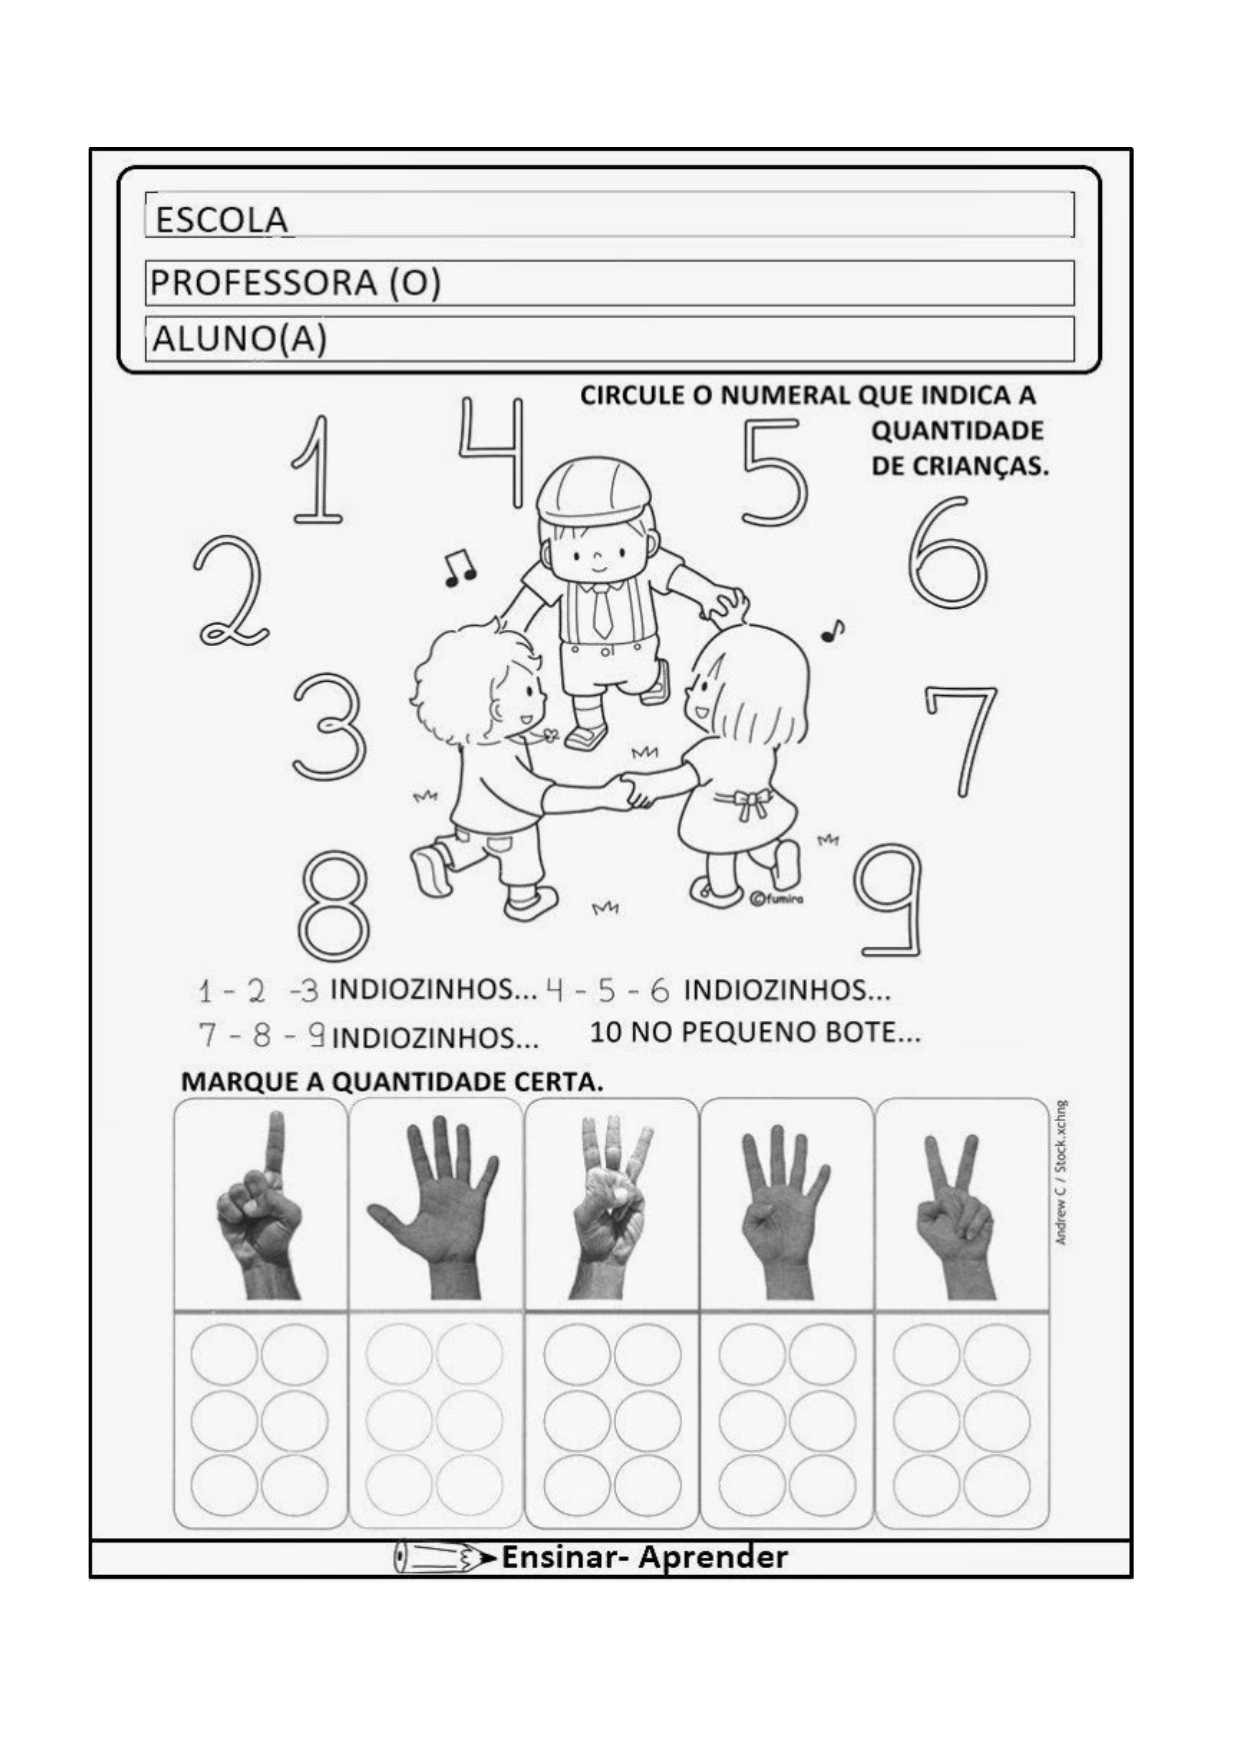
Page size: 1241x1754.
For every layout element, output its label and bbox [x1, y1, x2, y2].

picture [88, 147, 1134, 1582]
